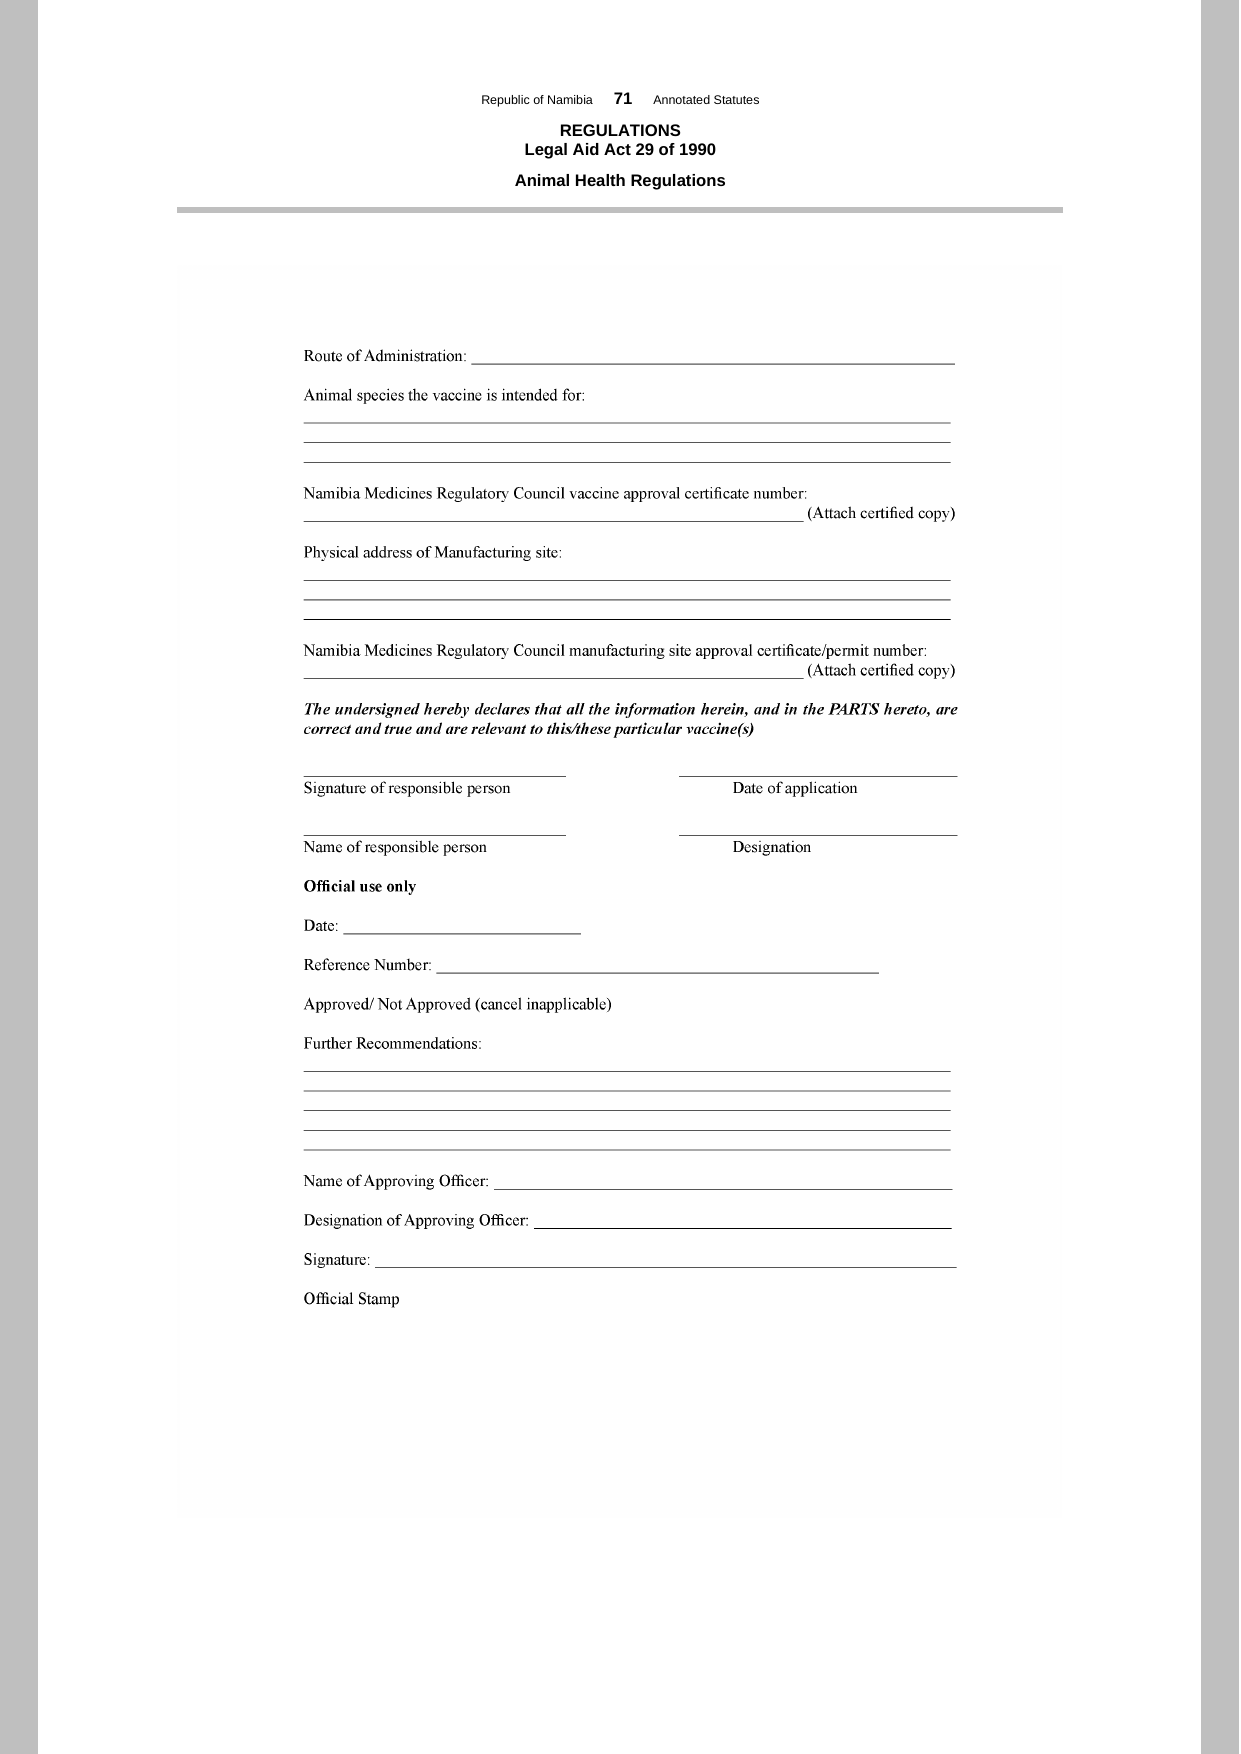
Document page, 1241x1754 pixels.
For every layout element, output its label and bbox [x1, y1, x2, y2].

picture [177, 265, 1063, 1518]
